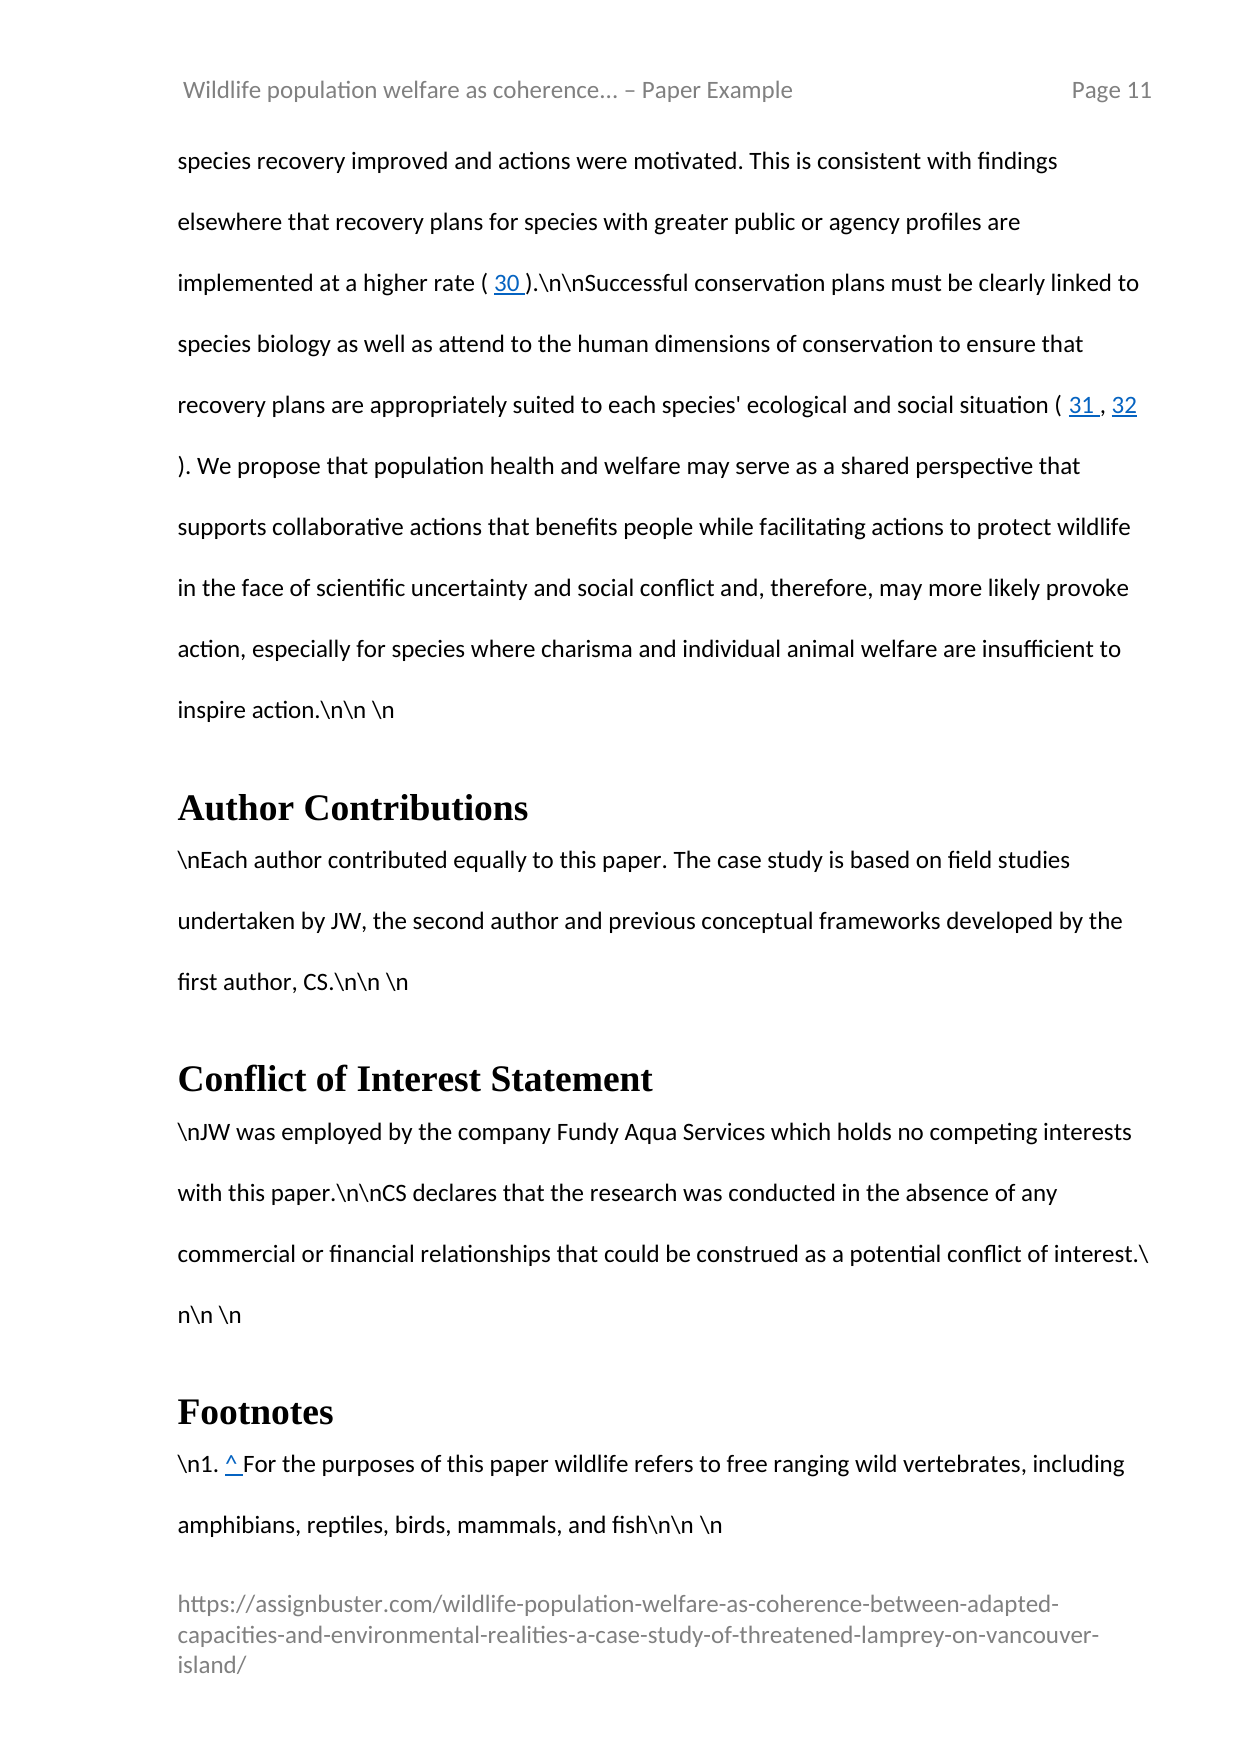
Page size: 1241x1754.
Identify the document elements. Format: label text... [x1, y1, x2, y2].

text \nEach author contributed equally to this paper. The case study is based on field studies undertaken by JW, the second author and previous conceptual frameworks developed by the first author, CS.\n\n \n [177, 844, 1152, 997]
subtitle Footnotes [177, 1389, 1152, 1432]
subtitle Author Contributions [177, 785, 1152, 828]
text \n1. ^ For the purposes of this paper wildlife refers to free ranging wild vertebrates, including amphibians, reptiles, birds, mammals, and fish\n\n \n [177, 1448, 1152, 1540]
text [177, 145, 1152, 725]
subtitle Conflict of Interest Statement [177, 1057, 1152, 1100]
text \nJW was employed by the company Fundy Aqua Services which holds no competing interests with this paper.\n\nCS declares that the research was conducted in the absence of any commercial or financial relationships that could be construed as a potential conflict of interest.\n\n \n [177, 1116, 1152, 1329]
